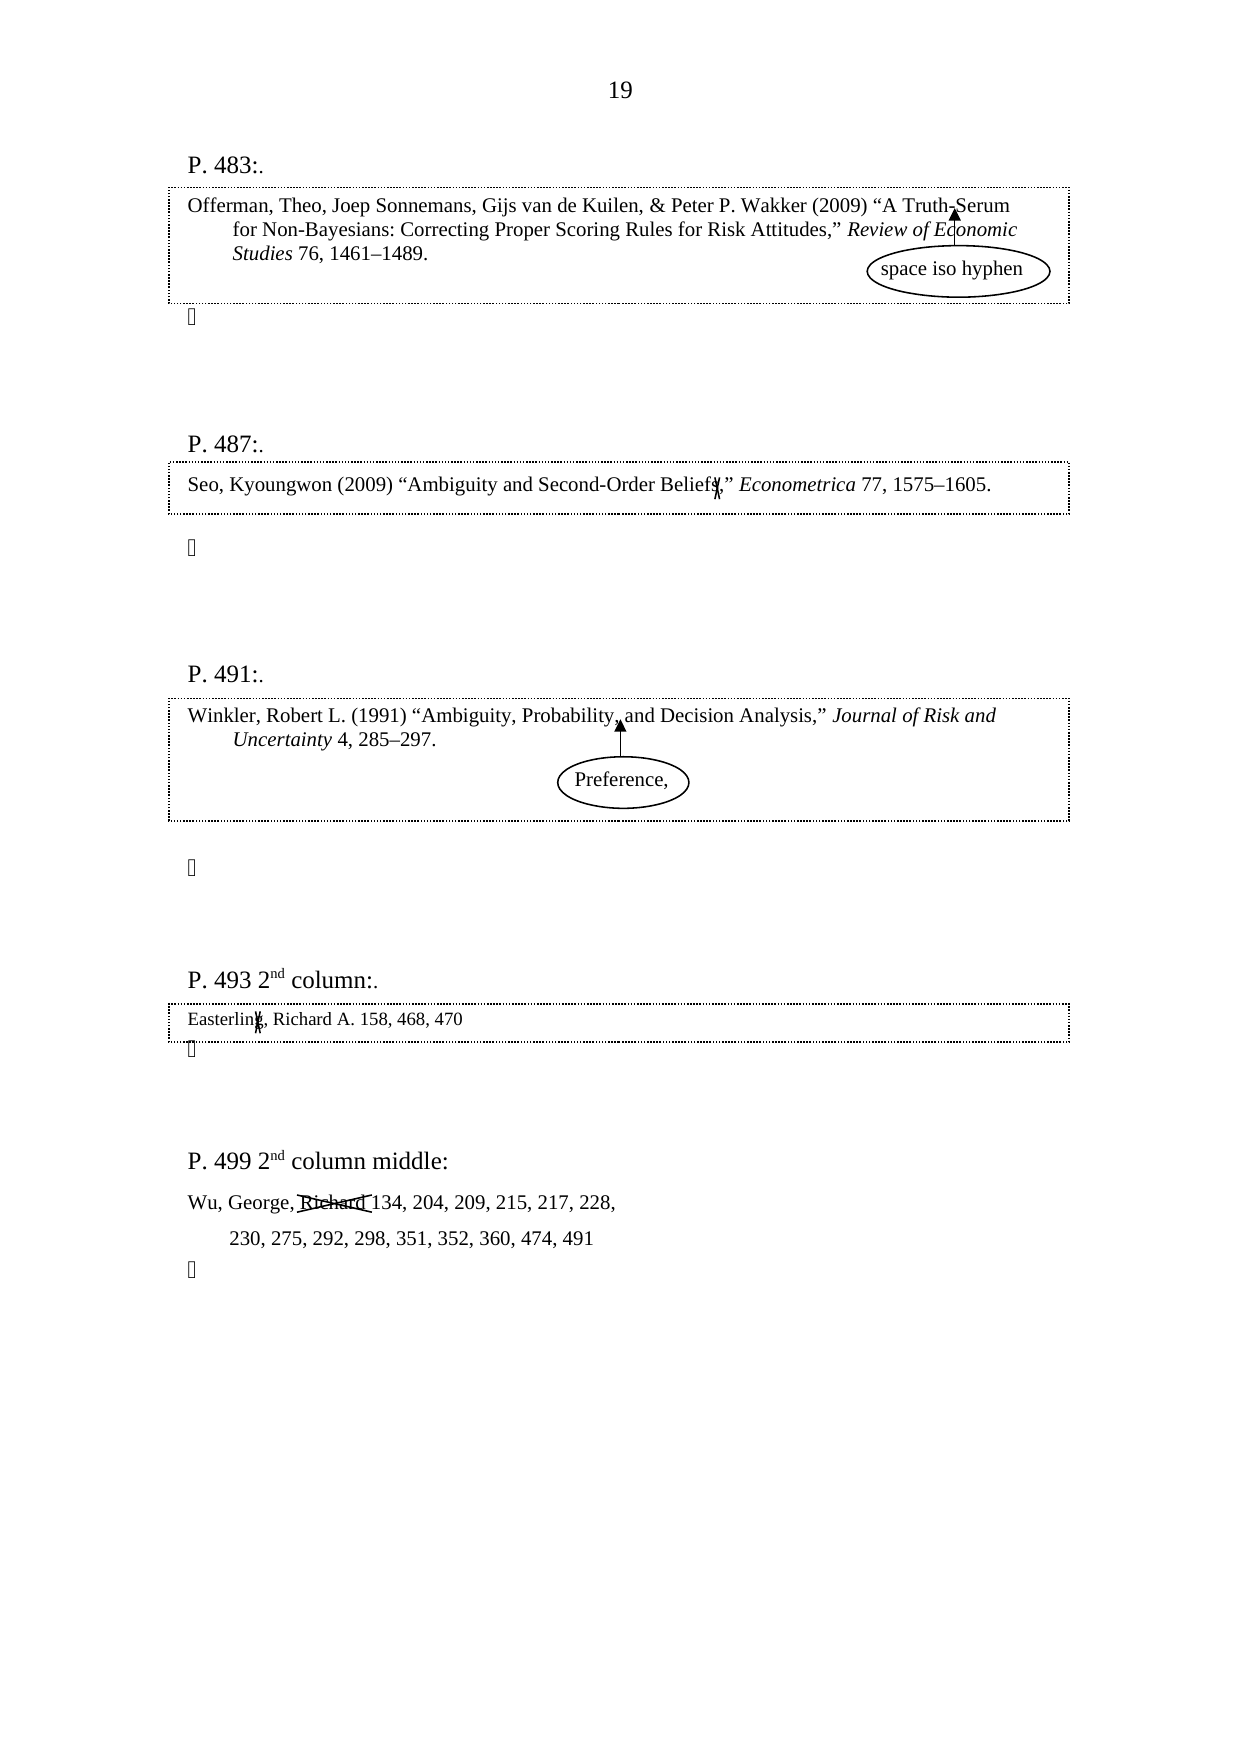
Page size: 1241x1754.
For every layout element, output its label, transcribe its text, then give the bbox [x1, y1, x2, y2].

text Winkler, Robert L. (1991) “Ambiguity, Probability, and Decision Analysis,” Journal of Risk and Uncertainty 4, 285–297. [187, 702, 1053, 751]
text P. 491:. [187, 659, 1053, 688]
text , Joep Sonnemans, Gijs van de Kuilen, & (2009) “A Truth-Serum for Non-Bayesians: Correcting Proper Scoring Rules for Risk Attitudes,” Review of Economic Studies 76, 1461–1489. [187, 193, 1053, 265]
text P. 487:. [187, 429, 1053, 457]
text P. 483:. [187, 150, 1053, 179]
text P. 493 2nd column:. [187, 965, 1053, 994]
text P. 499 2nd column middle: [187, 1146, 1053, 1175]
text Seo, Kyoungwon (2009) “Ambiguity and Second-Order Beliefs,” Econometrica 77, 1575–1605. [187, 472, 1053, 496]
text Easterling, Richard A. 158, 468, 470 [187, 1008, 1053, 1029]
text Wu, George, Richard 134, 204, 209, 215, 217, 228, 230, 275, 292, 298, 351, 352, 360, 474, 491 [187, 1189, 1053, 1250]
